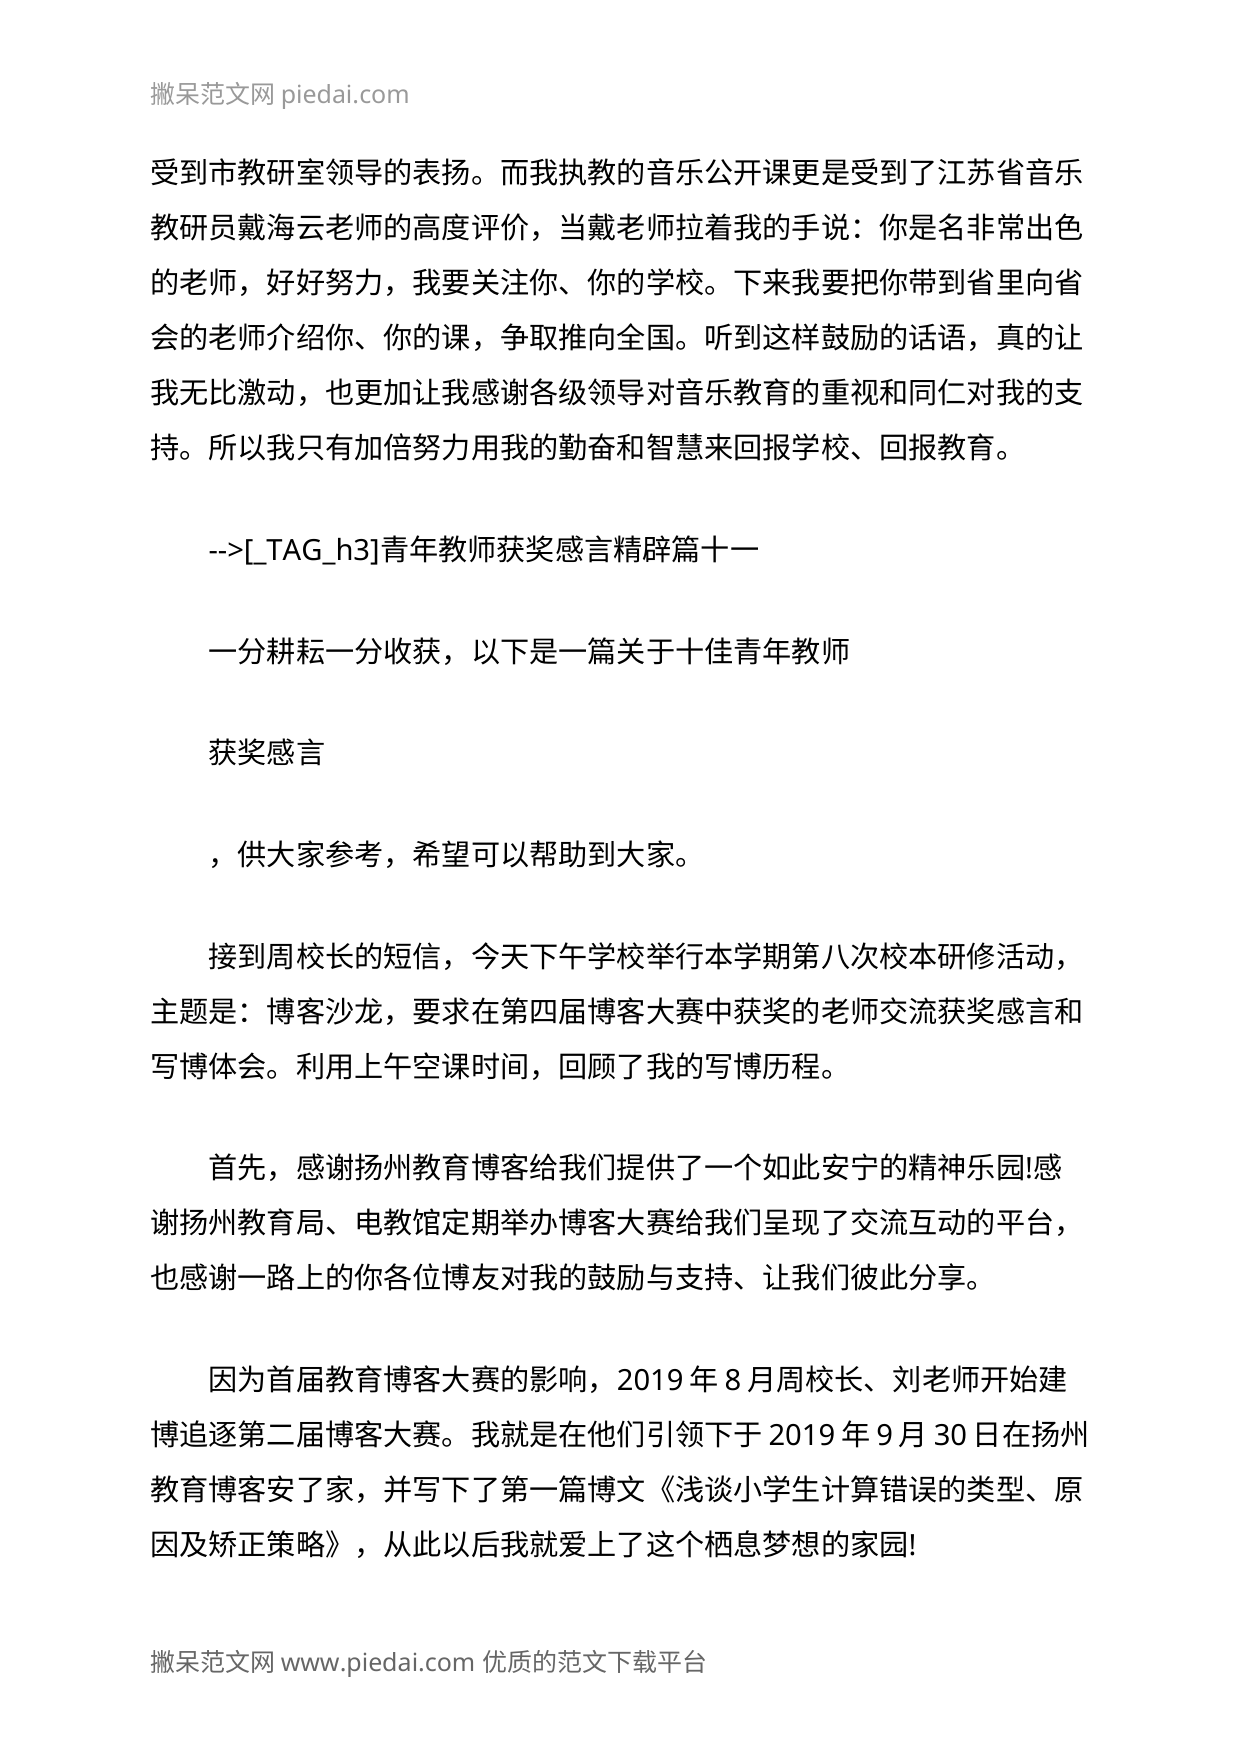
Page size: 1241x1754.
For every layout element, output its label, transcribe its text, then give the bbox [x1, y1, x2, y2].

text -->[_TAG_h3]青年教师获奖感言精辟篇十一 [150, 526, 1090, 569]
text 首先，感谢扬州教育博客给我们提供了一个如此安宁的精神乐园!感谢扬州教育局、电教馆定期举办博客大赛给我们呈现了交流互动的平台，也感谢一路上的你各位博友对我的鼓励与支持、让我们彼此分享。 [150, 1145, 1090, 1297]
text 获奖感言 [150, 730, 1090, 772]
text 接到周校长的短信，今天下午学校举行本学期第八次校本研修活动，主题是：博客沙龙，要求在第四届博客大赛中获奖的老师交流获奖感言和写博体会。利用上午空课时间，回顾了我的写博历程。 [150, 933, 1090, 1086]
text 一分耕耘一分收获，以下是一篇关于十佳青年教师 [150, 628, 1090, 671]
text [150, 150, 1090, 467]
text ，供大家参考，希望可以帮助到大家。 [150, 832, 1090, 874]
text 因为首届教育博客大赛的影响，2019年8月周校长、刘老师开始建博追逐第二届博客大赛。我就是在他们引领下于2019年9月30日在扬州教育博客安了家，并写下了第一篇博文《浅谈小学生计算错误的类型、原因及矫正策略》，从此以后我就爱上了这个栖息梦想的家园! [150, 1357, 1090, 1564]
